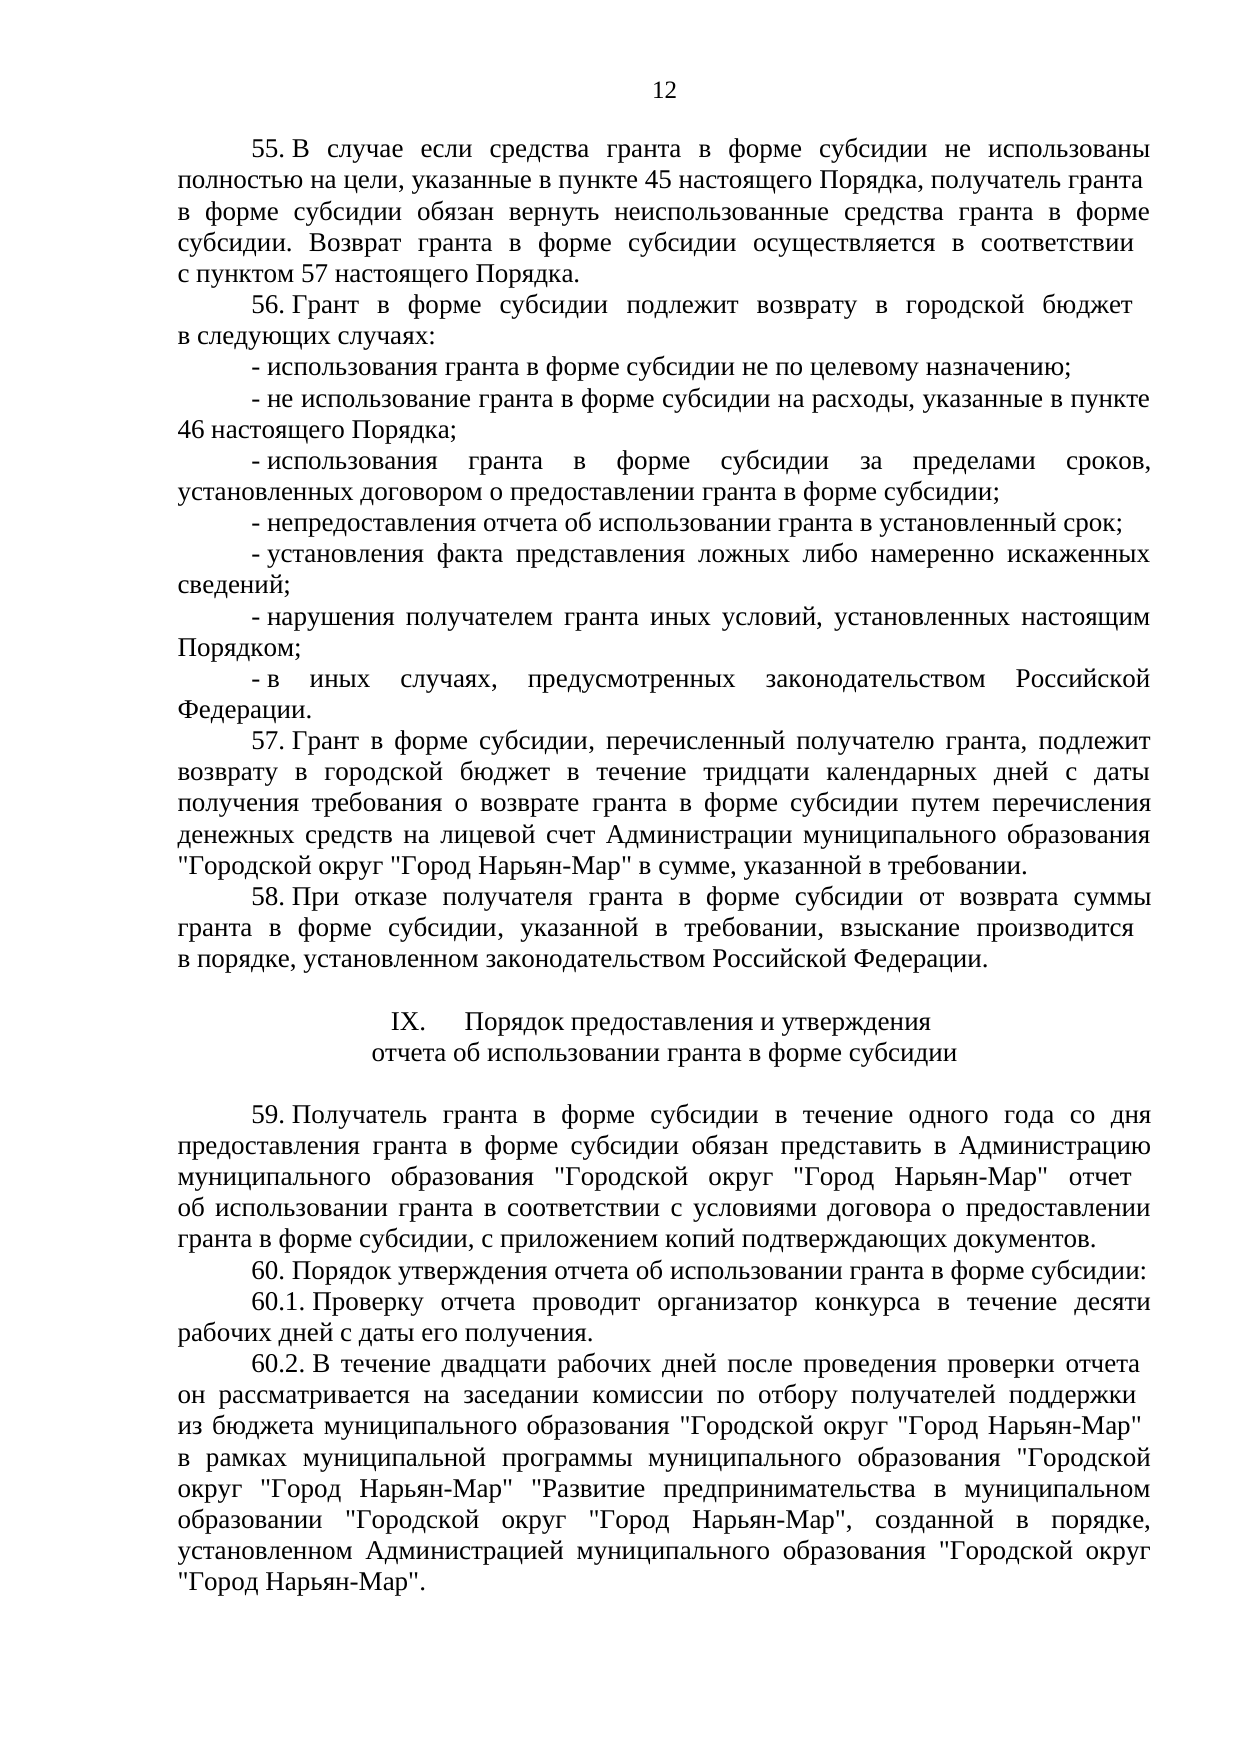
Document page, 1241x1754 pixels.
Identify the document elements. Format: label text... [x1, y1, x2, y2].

list 55. В случае если средства гранта в форме субсидии не использованы полностью на цели, указанные в пункте 45 настоящего Порядка, получатель гранта в форме субсидии обязан вернуть неиспользованные средства гранта в форме субсидии. Возврат гранта в форме субсидии осуществляется в соответствии с пунктом 57 настоящего Порядка. [177, 132, 1152, 288]
list 60.2. В течение двадцати рабочих дней после проведения проверки отчета он рассматривается на заседании комиссии по отбору получателей поддержки из бюджета муниципального образования "Городской округ "Город Нарьян-Мар" в рамках муниципальной программы муниципального образования "Городской округ "Город Нарьян-Мар" "Развитие предпринимательства в муниципальном образовании "Городской округ "Город Нарьян-Мар", созданной в порядке, установленном Администрацией муниципального образования "Городской округ "Город Нарьян-Мар". [177, 1347, 1152, 1596]
text - использования гранта в форме субсидии за пределами сроков, установленных договором о предоставлении гранта в форме субсидии; [177, 444, 1152, 506]
list 57. Грант в форме субсидии, перечисленный получателю гранта, подлежит возврату в городской бюджет в течение тридцати календарных дней с даты получения требования о возврате гранта в форме субсидии путем перечисления денежных средств на лицевой счет Администрации муниципального образования "Городской округ "Город Нарьян-Мар" в сумме, указанной в требовании. [177, 724, 1152, 880]
list 60. Порядок утверждения отчета об использовании гранта в форме субсидии: [177, 1254, 1152, 1285]
text - непредоставления отчета об использовании гранта в установленный срок; [177, 506, 1152, 537]
list 58. При отказе получателя гранта в форме субсидии от возврата суммы гранта в форме субсидии, указанной в требовании, взыскание производится в порядке, установленном законодательством Российской Федерации. [177, 880, 1152, 973]
text - в иных случаях, предусмотренных законодательством Российской Федерации. [177, 662, 1152, 724]
text - использования гранта в форме субсидии не по целевому назначению; [177, 351, 1152, 382]
list 59. Получатель гранта в форме субсидии в течение одного года со дня предоставления гранта в форме субсидии обязан представить в Администрацию муниципального образования "Городской округ "Город Нарьян-Мар" отчет об использовании гранта в соответствии с условиями договора о предоставлении гранта в форме субсидии, с приложением копий подтверждающих документов. [177, 1098, 1152, 1254]
text - установления факта представления ложных либо намеренно искаженных сведений; [177, 537, 1152, 600]
text - не использование гранта в форме субсидии на расходы, указанные в пункте 46 настоящего Порядка; [177, 382, 1152, 444]
list 56. Грант в форме субсидии подлежит возврату в городской бюджет в следующих случаях: [177, 288, 1152, 351]
text - нарушения получателем гранта иных условий, установленных настоящим Порядком; [177, 600, 1152, 662]
list 60.1. Проверку отчета проводит организатор конкурса в течение десяти рабочих дней с даты его получения. [177, 1285, 1152, 1347]
list Порядок предоставления и утверждения отчета об использовании гранта в форме субсидии [177, 1004, 1152, 1067]
